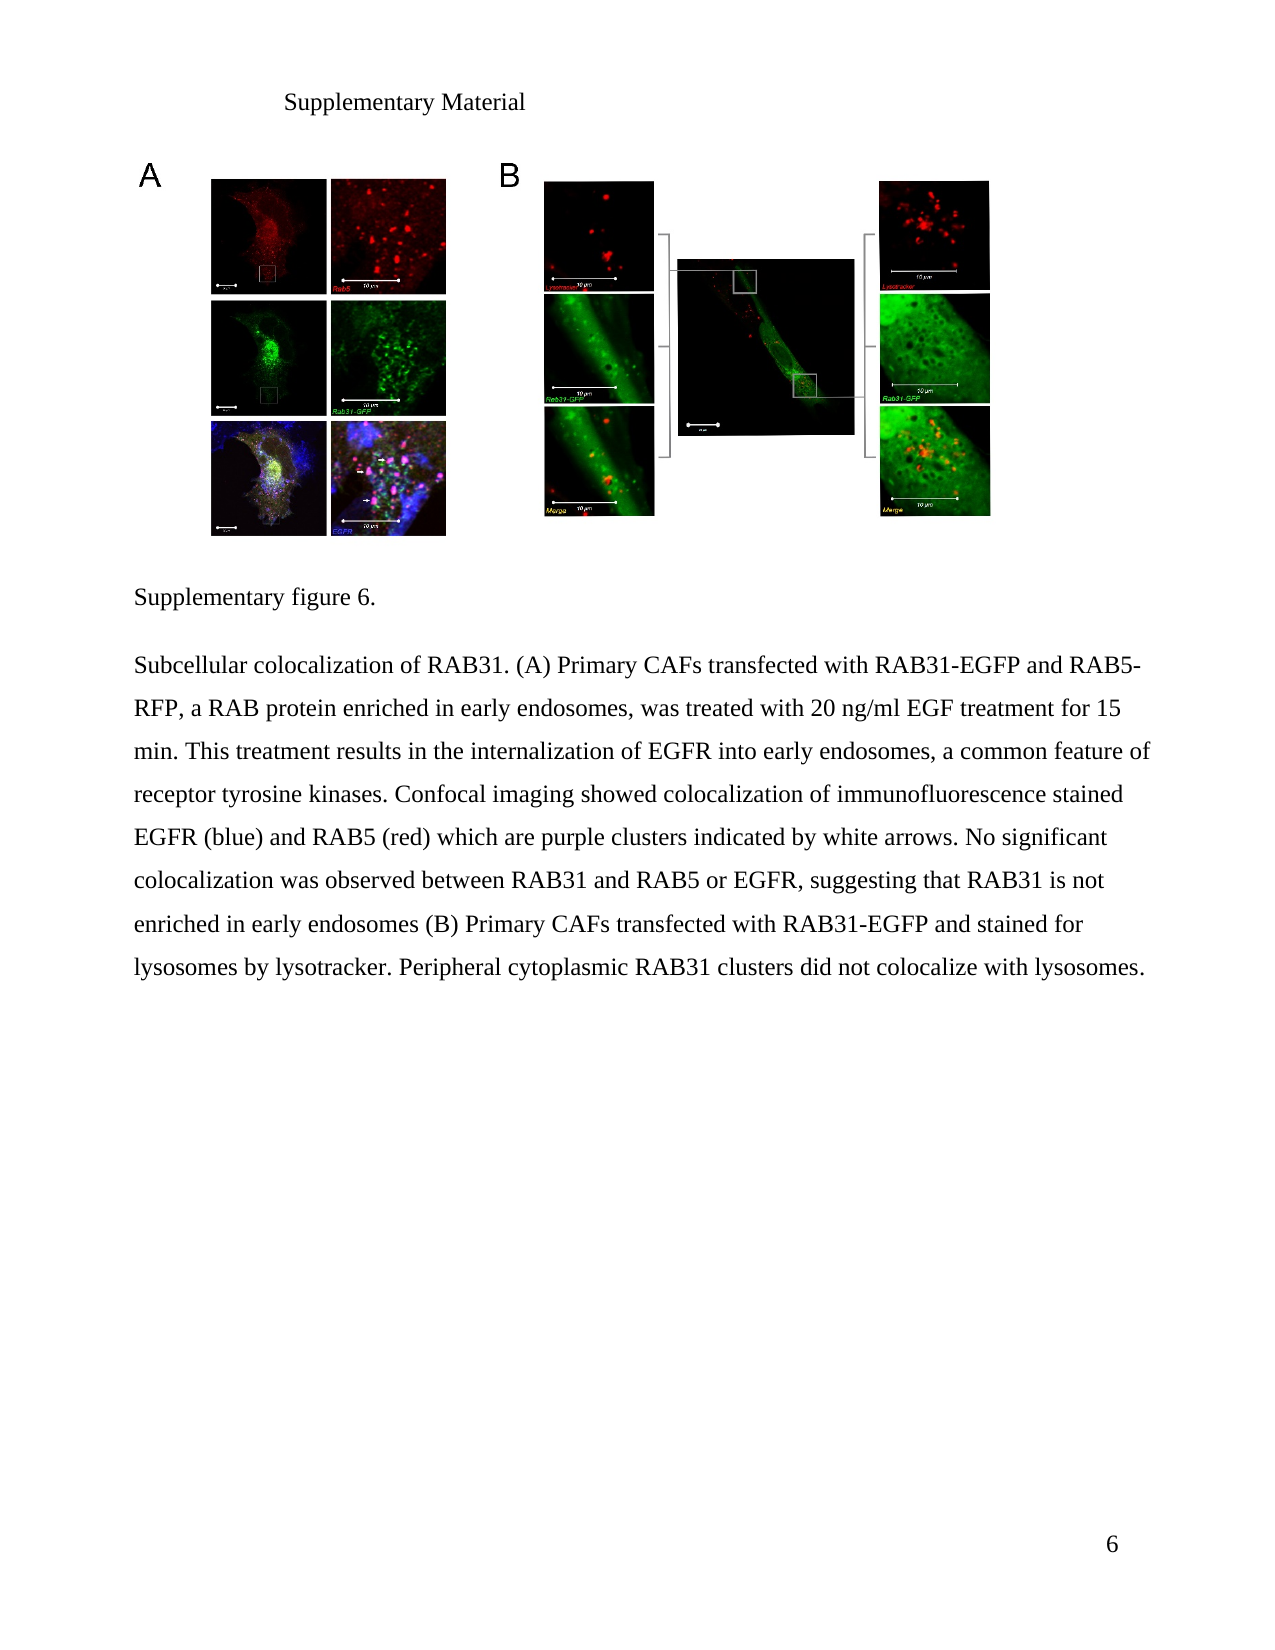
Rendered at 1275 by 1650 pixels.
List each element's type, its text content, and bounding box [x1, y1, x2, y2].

picture [133, 141, 997, 557]
text Supplementary figure 6. [133, 582, 1152, 611]
text Subcellular colocalization of RAB31. (A) Primary CAFs transfected with RAB31-EGFP and RAB5-RFP, a RAB protein enriched in early endosomes, was treated with 20 ng/ml EGF treatment for 15 min. This treatment results in the internalization of EGFR into early endosomes, a common feature of receptor tyrosine kinases. Confocal imaging showed colocalization of immunofluorescence stained EGFR (blue) and RAB5 (red) which are purple clusters indicated by white arrows. No significant colocalization was observed between RAB31 and RAB5 or EGFR, suggesting that RAB31 is not enriched in early endosomes (B) Primary CAFs transfected with RAB31-EGFP and stained for lysosomes by lysotracker. Peripheral cytoplasmic RAB31 clusters did not colocalize with lysosomes. [133, 650, 1152, 981]
